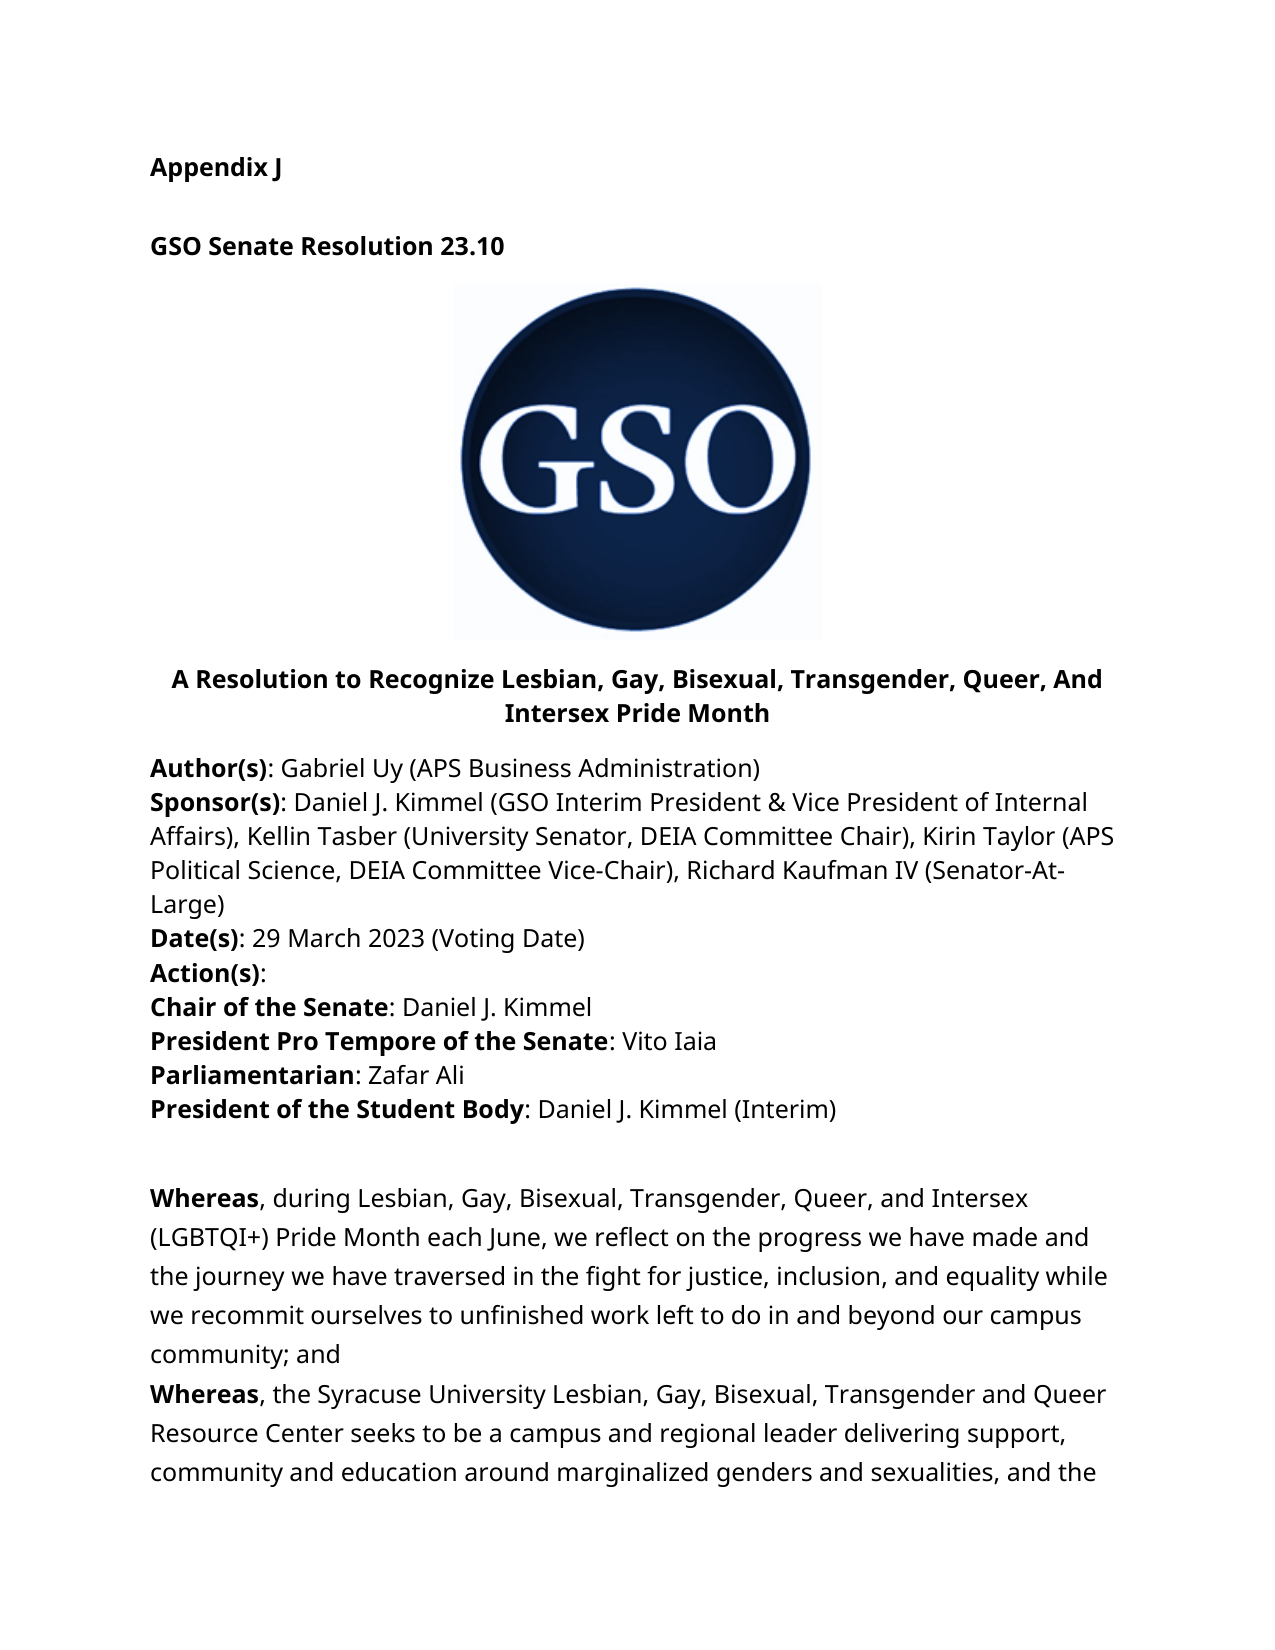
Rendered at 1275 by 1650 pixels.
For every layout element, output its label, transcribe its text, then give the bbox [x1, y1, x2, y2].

text Author(s): Gabriel Uy (APS Business Administration) [150, 751, 1125, 785]
picture [453, 283, 822, 641]
text Appendix J [150, 150, 1125, 184]
text President of the Student Body: Daniel J. Kimmel (Interim) [150, 1091, 1125, 1126]
text Chair of the Senate: Daniel J. Kimmel [150, 989, 1125, 1023]
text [150, 1376, 1125, 1489]
text Sponsor(s): Daniel J. Kimmel (GSO Interim President & Vice President of Internal Affairs), Kellin Tasber (University Senator, DEIA Committee Chair), Kirin Taylor (APS Political Science, DEIA Committee Vice-Chair), Richard Kaufman IV (Senator-At-Large) [150, 785, 1125, 921]
text Date(s): 29 March 2023 (Voting Date) [150, 921, 1125, 955]
text GSO Senate Resolution 23.10 [150, 228, 1125, 262]
text Action(s): [150, 955, 1125, 989]
text President Pro Tempore of the Senate: Vito Iaia [150, 1023, 1125, 1057]
text A Resolution to Recognize Lesbian, Gay, Bisexual, Transgender, Queer, And Intersex Pride Month [150, 662, 1125, 730]
text Parliamentarian: Zafar Ali [150, 1057, 1125, 1091]
text Whereas, during Lesbian, Gay, Bisexual, Transgender, Queer, and Intersex (LGBTQI+) Pride Month each June, we reflect on the progress we have made and the journey we have traversed in the fight for justice, inclusion, and equality while we recommit ourselves to unfinished work left to do in and beyond our campus community; and [150, 1180, 1125, 1371]
